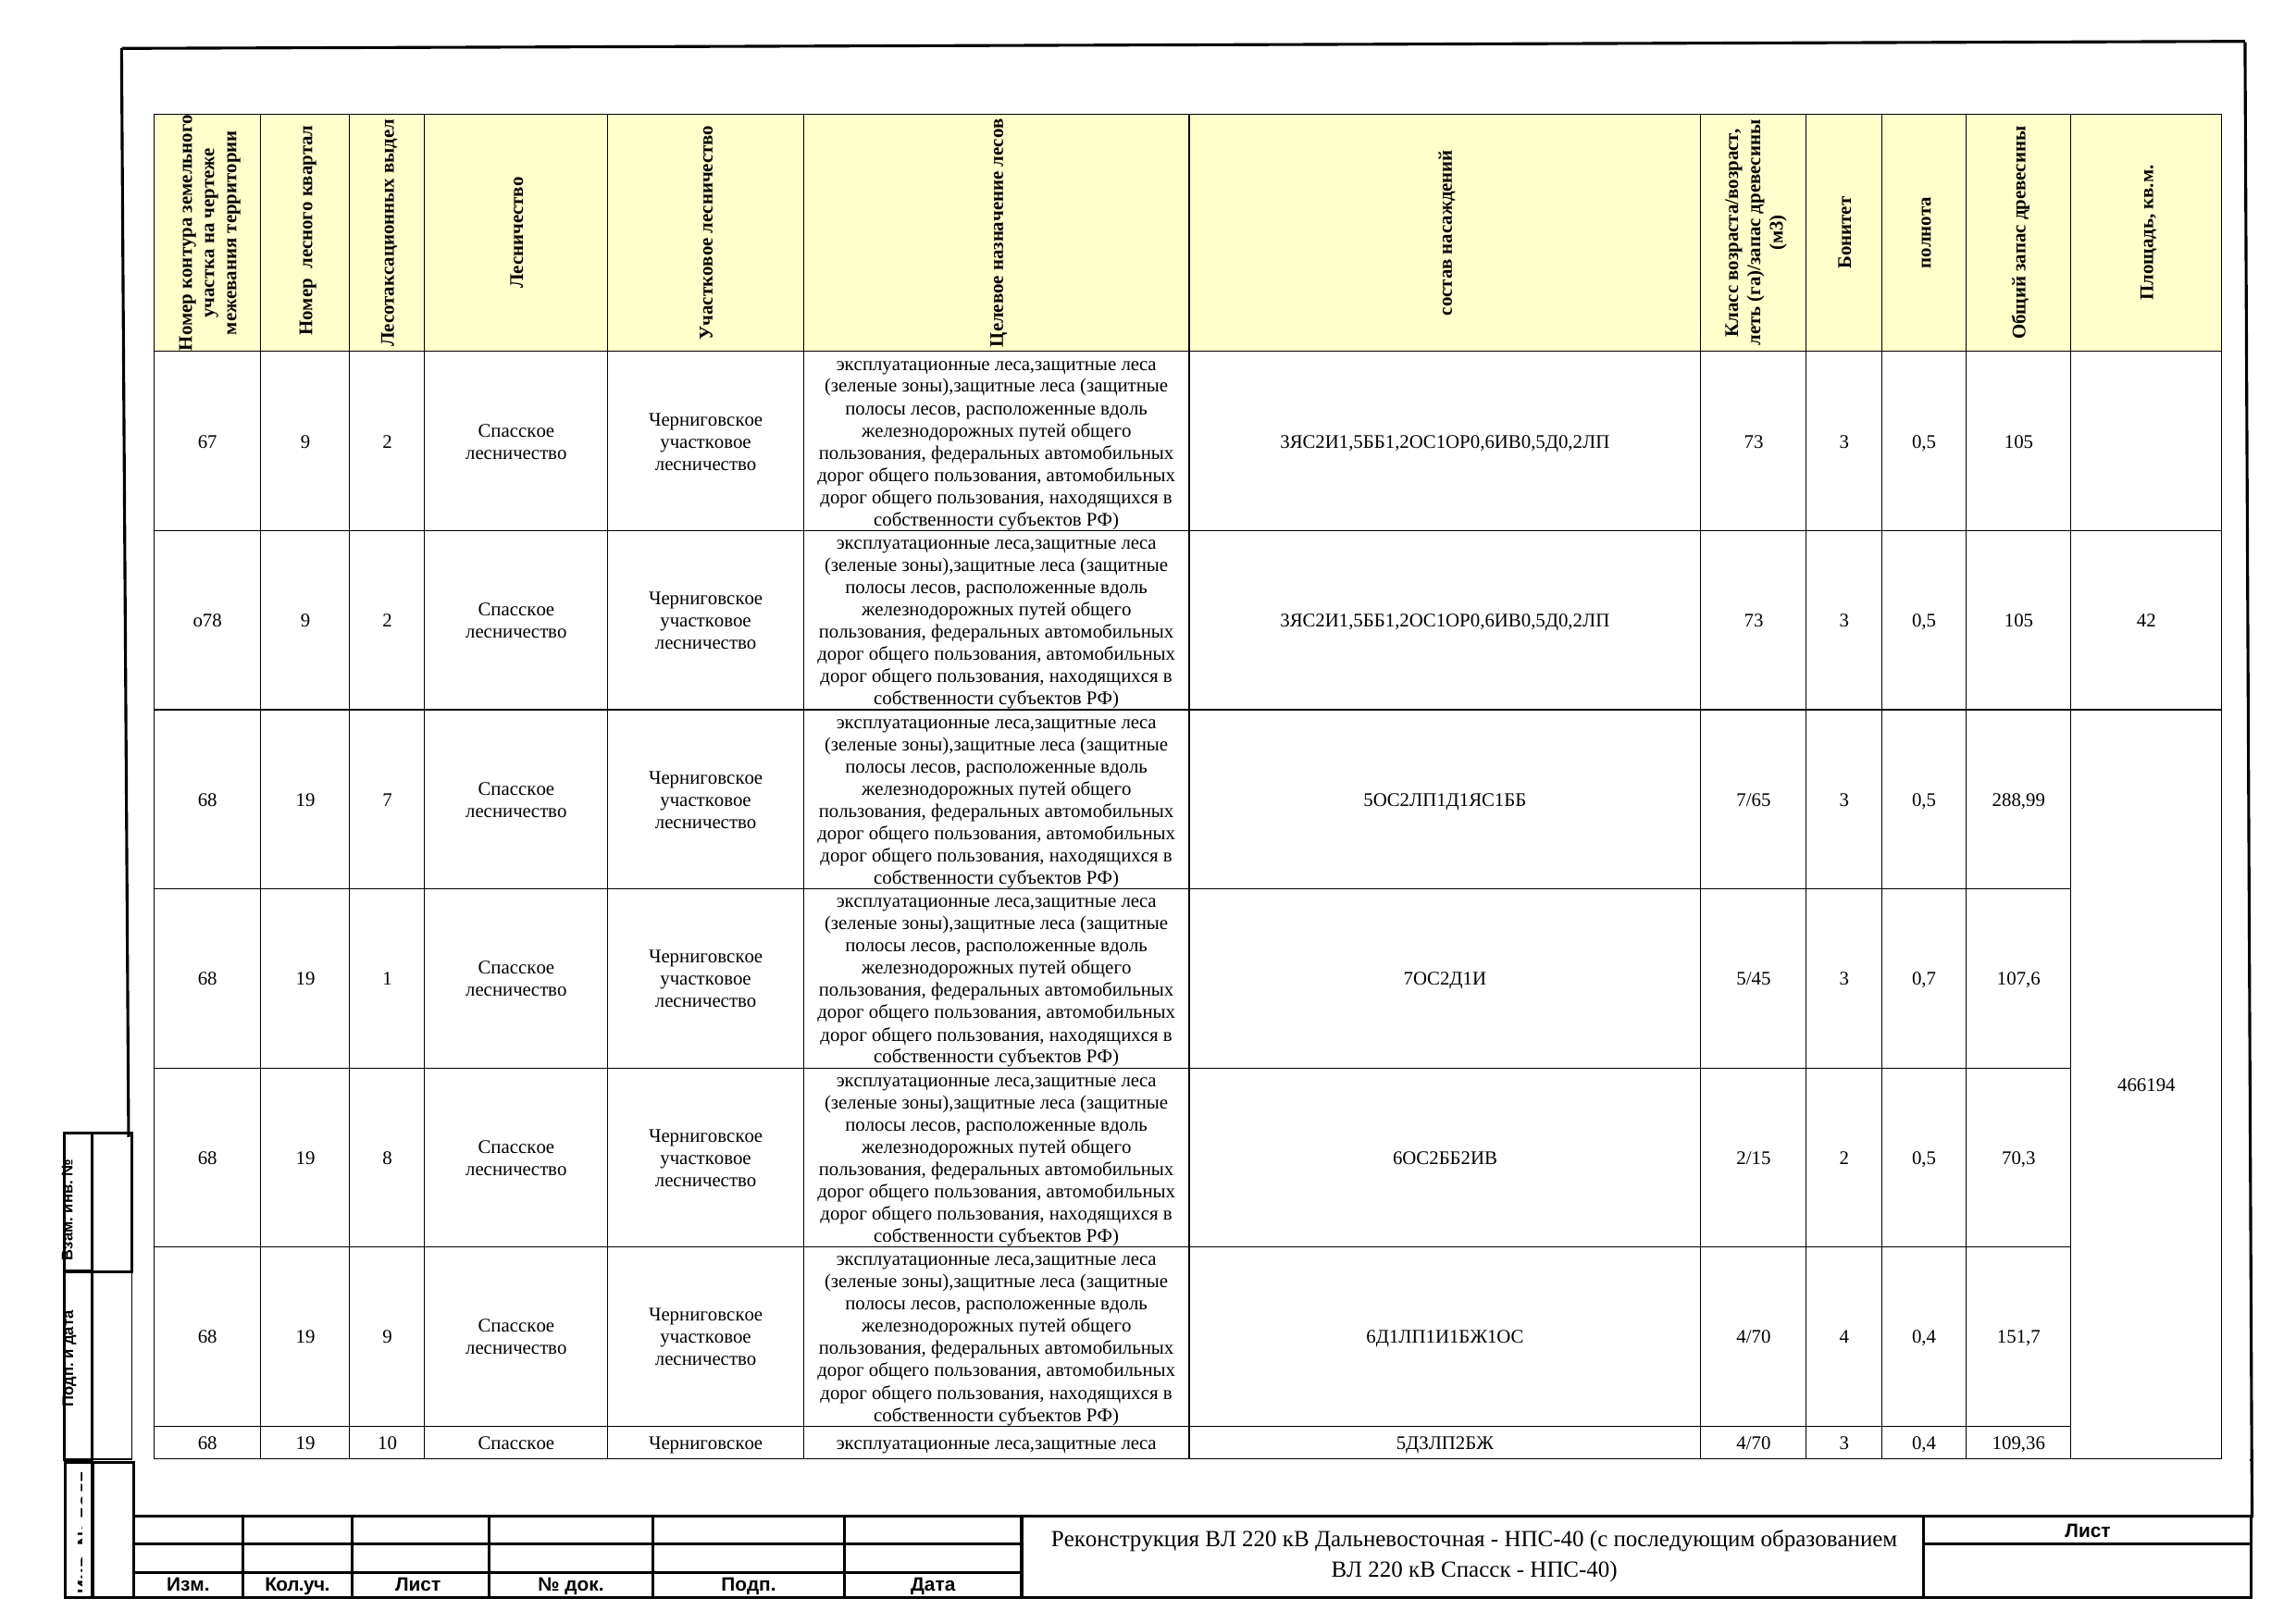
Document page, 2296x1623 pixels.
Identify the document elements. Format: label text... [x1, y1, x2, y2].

table_cell 0,5 [1882, 531, 1966, 709]
table_cell 9 [350, 1247, 424, 1426]
table_cell 19 [261, 711, 349, 888]
table_cell Спасское лесничество [425, 1069, 607, 1246]
table_header Общий запас древесины [1967, 115, 2070, 351]
table_cell 3 [1806, 1427, 1881, 1458]
table_cell 68 [155, 711, 260, 888]
table_cell Черниговское участковое лесничество [608, 1247, 803, 1426]
table_cell 466194 [2071, 711, 2221, 1458]
table_cell 0,5 [1882, 1069, 1966, 1246]
table_cell 3ЯС2И1,5ББ1,2ОС1ОР0,6ИВ0,5Д0,2ЛП [1190, 531, 1700, 709]
table_header Участковое лесничество [608, 115, 803, 351]
table_cell 0,7 [1882, 889, 1966, 1067]
table_header Лесотаксационных выдел [350, 115, 424, 351]
table_cell 151,7 [1967, 1247, 2070, 1426]
table_cell 7ОС2Д1И [1190, 889, 1700, 1067]
table_cell 2/15 [1701, 1069, 1806, 1246]
table_cell 0,4 [1882, 1427, 1966, 1458]
table_header Площадь, кв.м. [2071, 115, 2221, 351]
table_cell 3ЯС2И1,5ББ1,2ОС1ОР0,6ИВ0,5Д0,2ЛП [1190, 352, 1700, 530]
table_cell 2 [350, 531, 424, 709]
table_cell 6ОС2ББ2ИВ [1190, 1069, 1700, 1246]
table_cell 0,5 [1882, 352, 1966, 530]
table_cell 4/70 [1701, 1247, 1806, 1426]
table_cell 8 [350, 1069, 424, 1246]
table_cell 105 [1967, 352, 2070, 530]
table_cell 0,5 [1882, 711, 1966, 888]
table_header Лесничество [425, 115, 607, 351]
table_cell 105 [1967, 531, 2070, 709]
table_cell Черниговское участковое лесничество [608, 1427, 803, 1458]
table_cell 2 [350, 352, 424, 530]
table_header Бонитет [1806, 115, 1881, 351]
table_cell 67 [155, 352, 260, 530]
table_cell Спасское лесничество [425, 531, 607, 709]
table_cell 0,4 [1882, 1247, 1966, 1426]
table_cell 68 [155, 1069, 260, 1246]
table_cell 73 [1701, 352, 1806, 530]
table_cell Черниговское участковое лесничество [608, 531, 803, 709]
table_cell Черниговское участковое лесничество [608, 1069, 803, 1246]
table_cell 5ОС2ЛП1Д1ЯС1ББ [1190, 711, 1700, 888]
table_cell 3 [1806, 889, 1881, 1067]
table_cell 10 [350, 1427, 424, 1458]
table_cell 3 [1806, 711, 1881, 888]
table_cell 7 [350, 711, 424, 888]
table_cell 4/70 [1701, 1427, 1806, 1458]
table_cell 107,6 [1967, 889, 2070, 1067]
table_cell 6Д1ЛП1И1БЖ1ОС [1190, 1247, 1700, 1426]
table_cell 3 [1806, 352, 1881, 530]
table_cell 7/65 [1701, 711, 1806, 888]
table_cell 19 [261, 1247, 349, 1426]
table_header Класс возраста/возраст, леть (га)/запас древесины (м3) [1701, 115, 1806, 351]
table_cell 9 [261, 352, 349, 530]
table_cell Черниговское участковое лесничество [608, 711, 803, 888]
table_header полнота [1882, 115, 1966, 351]
table_cell Черниговское участковое лесничество [608, 352, 803, 530]
table_header Целевое назначение лесов [804, 115, 1188, 351]
table_cell 68 [155, 889, 260, 1067]
table_cell 5/45 [1701, 889, 1806, 1067]
table_cell 68 [155, 1247, 260, 1426]
table_cell 68 [155, 1427, 260, 1458]
table_header Номер контура земельного участка на чертеже межевания территории [155, 115, 260, 351]
table_cell 19 [261, 889, 349, 1067]
table_cell 19 [261, 1069, 349, 1246]
table_header состав насаждений [1190, 115, 1700, 351]
table_cell Черниговское участковое лесничество [608, 889, 803, 1067]
table_cell 1 [350, 889, 424, 1067]
table_cell Спасское лесничество [425, 352, 607, 530]
table_cell 109,36 [1967, 1427, 2070, 1458]
table_cell Спасское лесничество [425, 711, 607, 888]
table_header Номер лесного квартал [261, 115, 349, 351]
table_cell 5Д3ЛП2БЖ [1190, 1427, 1700, 1458]
table_cell Спасское лесничество [425, 1247, 607, 1426]
table_cell 70,3 [1967, 1069, 2070, 1246]
table_cell 3 [1806, 531, 1881, 709]
table_cell 2 [1806, 1069, 1881, 1246]
table_cell 73 [1701, 531, 1806, 709]
table_cell 288,99 [1967, 711, 2070, 888]
table_cell 19 [261, 1427, 349, 1458]
table_cell 42 [2071, 531, 2221, 709]
table_cell 9 [261, 531, 349, 709]
table_cell Спасское лесничество [425, 889, 607, 1067]
table_cell о78 [155, 531, 260, 709]
table_cell Спасское лесничество [425, 1427, 607, 1458]
table_cell 4 [1806, 1247, 1881, 1426]
